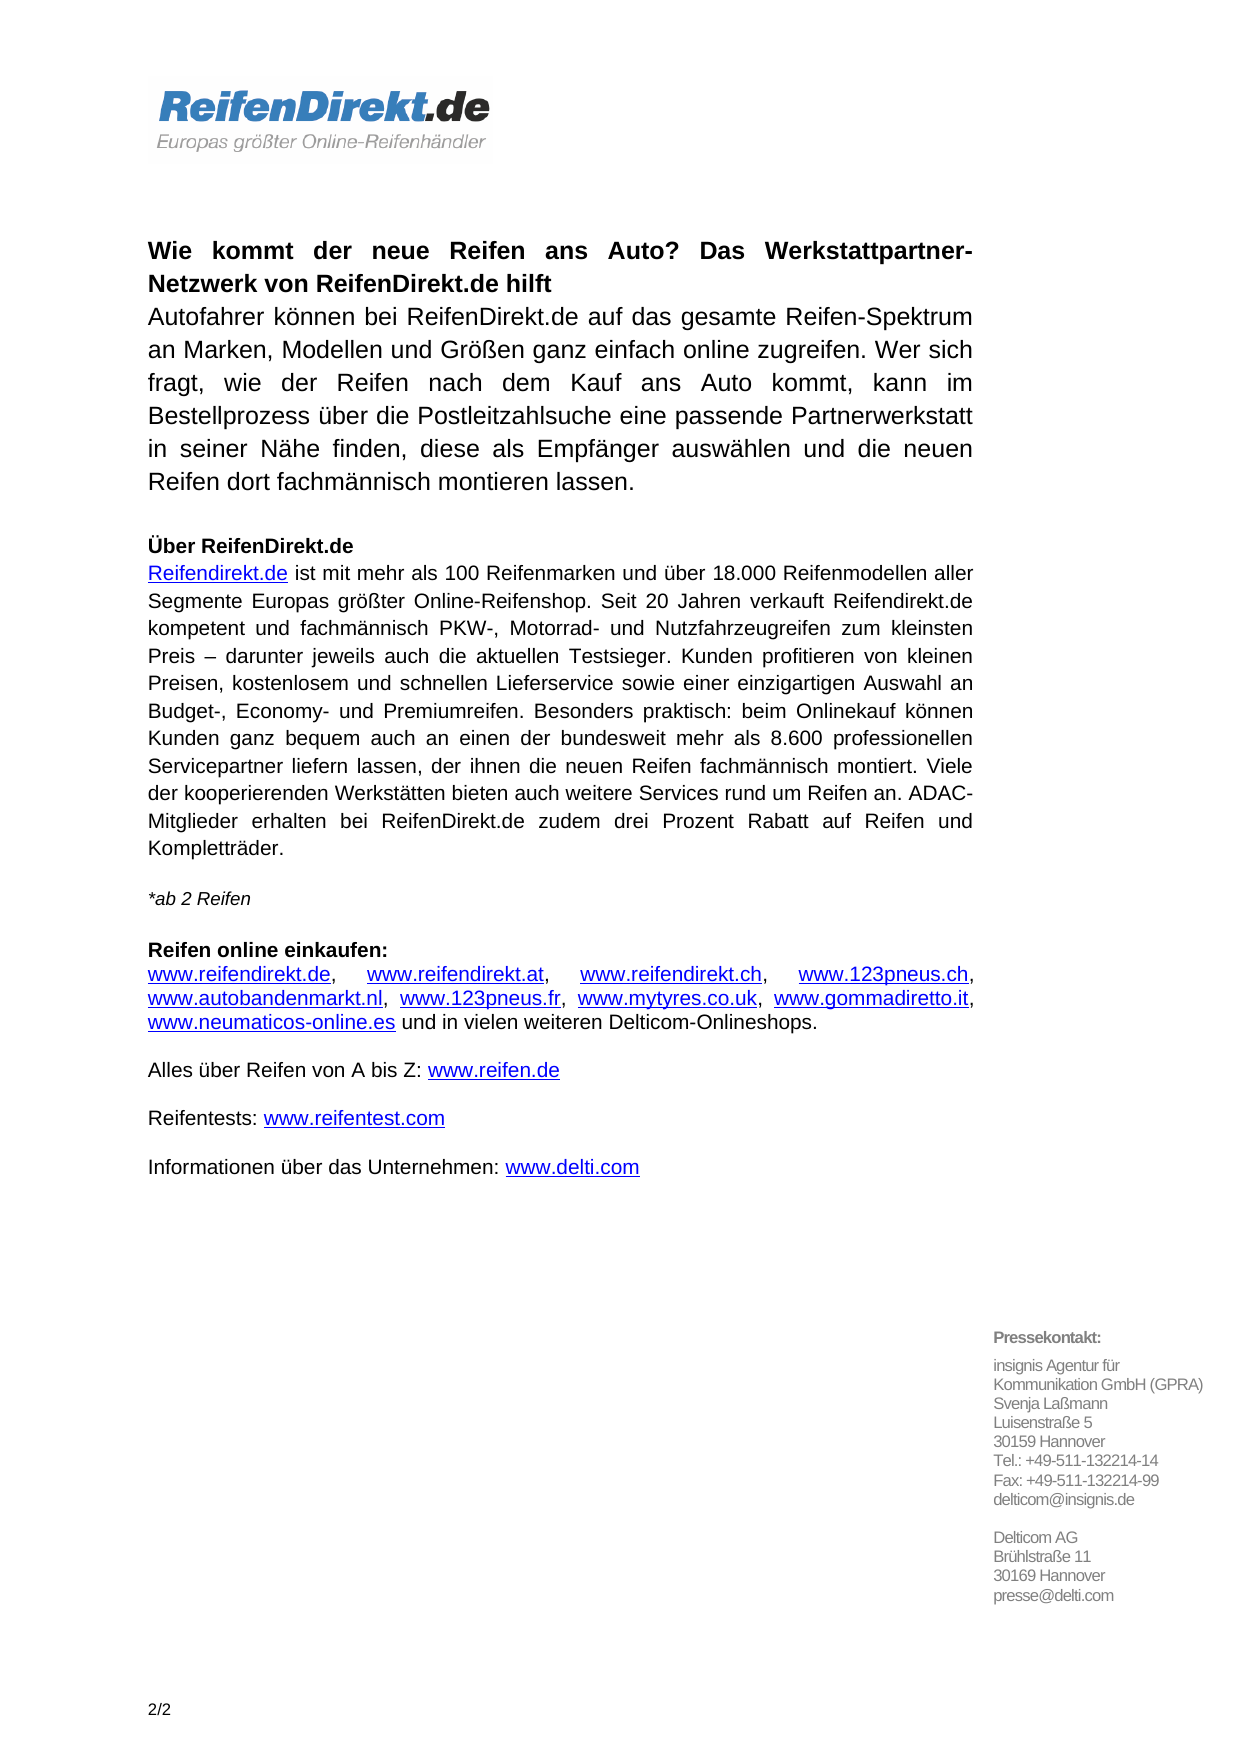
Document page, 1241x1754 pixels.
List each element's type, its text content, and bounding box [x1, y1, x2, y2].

text Reifen online einkaufen: [148, 938, 974, 962]
text Reifendirekt.de ist mit mehr als 100 Reifenmarken und über 18.000 Reifenmodellen aller Segmente Europas größter Online-Reifenshop. Seit 20 Jahren verkauft Reifendirekt.de kompetent und fachmännisch PKW-, Motorrad- und Nutzfahrzeugreifen zum kleinsten Preis – darunter jeweils auch die aktuellen Testsieger. Kunden profitieren von kleinen Preisen, kostenlosem und schnellen Lieferservice sowie einer einzigartigen Auswahl an Budget-, Economy- und Premiumreifen. Besonders praktisch: beim Onlinekauf können Kunden ganz bequem auch an einen der bundesweit mehr als 8.600 professionellen Servicepartner liefern lassen, der ihnen die neuen Reifen fachmännisch montiert. Viele der kooperierenden Werkstätten bieten auch weitere Services rund um Reifen an. ADAC-Mitglieder erhalten bei ReifenDirekt.de zudem drei Prozent Rabatt auf Reifen und Kompletträder. [148, 561, 974, 860]
text Wie kommt der neue Reifen ans Auto? Das Werkstattpartner-Netzwerk von ReifenDirekt.de hilft [148, 236, 974, 298]
text www.reifendirekt.de, www.reifendirekt.at, www.reifendirekt.ch, www.123pneus.ch, www.autobandenmarkt.nl, www.123pneus.fr, www.mytyres.co.uk, www.gommadiretto.it, www.neumaticos-online.es und in vielen weiteren Delticom-Onlineshops. [148, 962, 974, 1034]
text Über ReifenDirekt.de [148, 533, 974, 557]
text Alles über Reifen von A bis Z: www.reifen.de [148, 1058, 974, 1082]
text Reifentests: www.reifentest.com [148, 1106, 974, 1130]
text Autofahrer können bei ReifenDirekt.de auf das gesamte Reifen-Spektrum an Marken, Modellen und Größen ganz einfach online zugreifen. Wer sich fragt, wie der Reifen nach dem Kauf ans Auto kommt, kann im Bestellprozess über die Postleitzahlsuche eine passende Partnerwerkstatt in seiner Nähe finden, diese als Empfänger auswählen und die neuen Reifen dort fachmännisch montieren lassen. [148, 302, 974, 496]
picture [147, 75, 493, 164]
text *ab 2 Reifen [148, 887, 974, 909]
text Informationen über das Unternehmen: www.delti.com [148, 1155, 974, 1179]
